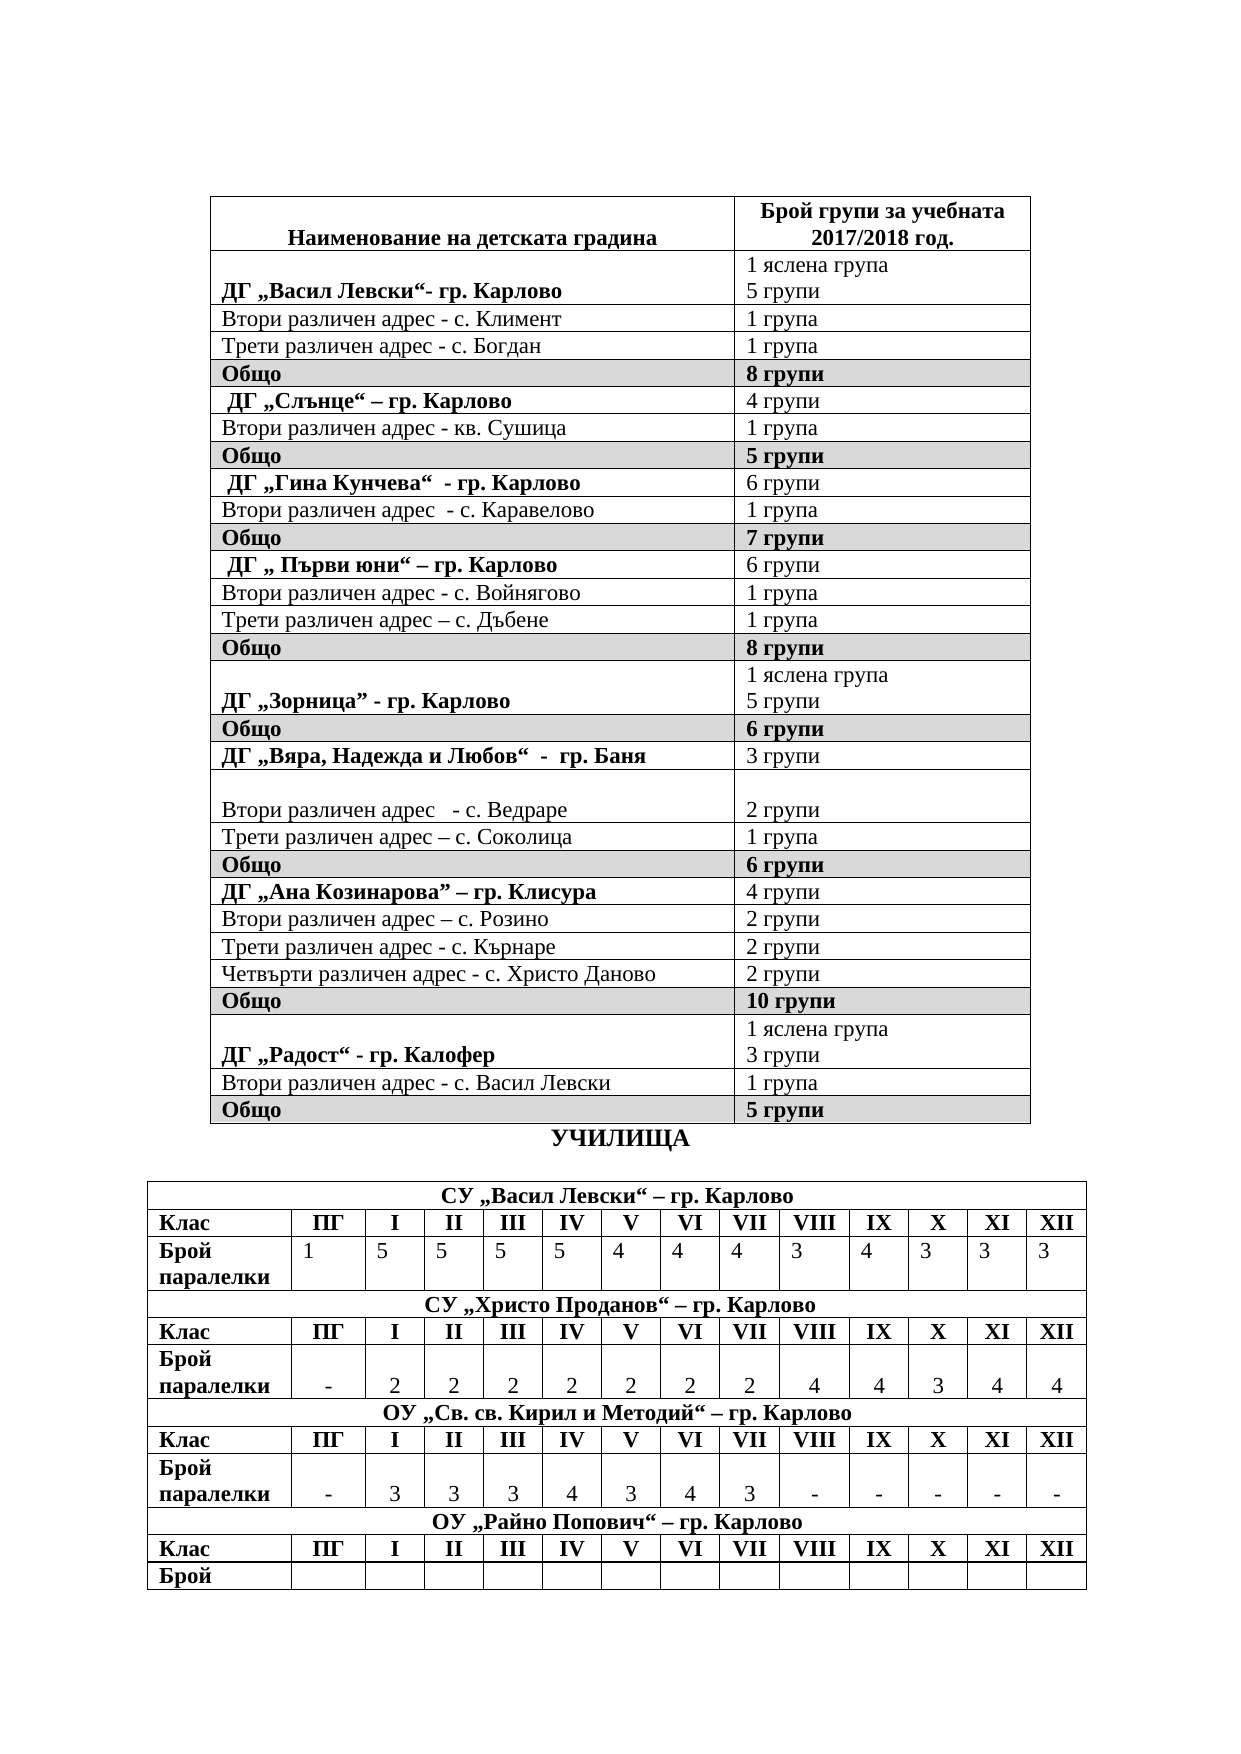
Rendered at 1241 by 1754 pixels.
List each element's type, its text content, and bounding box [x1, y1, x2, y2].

table_cell 3 [366, 1454, 424, 1507]
table_cell 2 [484, 1345, 542, 1398]
table_cell 1 яслена група 5 групи [735, 251, 1030, 304]
table_cell VII [720, 1535, 779, 1561]
table_cell III [484, 1210, 542, 1236]
table_cell ДГ „Гина Кунчева“ - гр. Карлово [211, 469, 734, 496]
table_cell 3 [425, 1454, 483, 1507]
table_cell XI [968, 1427, 1026, 1453]
table_cell 2 [543, 1345, 601, 1398]
table_cell 1 [292, 1237, 365, 1289]
table_cell СУ „Христо Проданов“ – гр. Карлово [148, 1291, 1086, 1317]
table_cell 5 [366, 1237, 424, 1289]
table_cell V [602, 1210, 660, 1236]
table_cell Общо [211, 851, 734, 877]
table_cell IX [850, 1318, 908, 1344]
table_cell 2 групи [735, 770, 1030, 822]
table_cell Брой паралелки [148, 1454, 291, 1507]
table_cell 2 [602, 1563, 660, 1589]
table_cell 4 групи [735, 387, 1030, 413]
table_cell IV [543, 1318, 601, 1344]
table_cell VIII [780, 1427, 849, 1453]
table_cell I [366, 1210, 424, 1236]
table_cell Втори различен адрес - с. Климент [211, 305, 734, 331]
table_cell XI [968, 1318, 1026, 1344]
table_cell III [484, 1427, 542, 1453]
table_cell VIII [780, 1318, 849, 1344]
table_cell 4 [661, 1454, 719, 1507]
table_cell 3 [602, 1454, 660, 1507]
table_cell Брой паралелки [148, 1345, 291, 1398]
table_cell - [968, 1563, 1026, 1589]
table_cell - [780, 1563, 849, 1589]
table_cell 1 група [735, 823, 1030, 849]
table_cell XII [1027, 1535, 1086, 1561]
table_cell Брой паралелки [148, 1237, 291, 1289]
table_cell XII [1027, 1427, 1086, 1453]
table_cell Общо [211, 442, 734, 468]
table_cell Общо [211, 634, 734, 660]
table_cell 6 групи [735, 551, 1030, 578]
table_cell 4 [850, 1237, 908, 1289]
table_cell 6 групи [735, 715, 1030, 741]
table_cell - [909, 1454, 967, 1507]
table_cell VIII [780, 1210, 849, 1236]
table_cell 2 [543, 1563, 601, 1589]
table_cell IV [543, 1427, 601, 1453]
table_cell - [850, 1454, 908, 1507]
table_cell Втори различен адрес - с. Васил Левски [211, 1069, 734, 1095]
table_cell ДГ „ Първи юни“ – гр. Карлово [211, 551, 734, 578]
table_cell 4 [543, 1454, 601, 1507]
table_cell X [909, 1427, 967, 1453]
table_cell ПГ [292, 1535, 365, 1561]
table_cell 2 [661, 1345, 719, 1398]
table_cell IV [543, 1210, 601, 1236]
table_cell - [1027, 1454, 1086, 1507]
table_cell 2 групи [735, 960, 1030, 987]
table_cell X [909, 1535, 967, 1561]
text УЧИЛИЩА [148, 1010, 1093, 1152]
table_cell Трети различен адрес - с. Кърнаре [211, 933, 734, 959]
table_cell 8 групи [735, 360, 1030, 386]
table_cell II [425, 1318, 483, 1344]
table_cell Брой паралелки [148, 1563, 291, 1589]
table_cell XI [968, 1210, 1026, 1236]
table_cell Общо [211, 988, 734, 1014]
table_cell Клас [148, 1210, 291, 1236]
table_cell VI [661, 1535, 719, 1561]
table_cell X [909, 1210, 967, 1236]
table_cell V [602, 1427, 660, 1453]
table_cell 1 група [735, 414, 1030, 441]
table_cell I [366, 1535, 424, 1561]
table_cell VI [661, 1210, 719, 1236]
table_cell Втори различен адрес – с. Розино [211, 905, 734, 932]
table_cell 3 [780, 1237, 849, 1289]
table_cell V [602, 1535, 660, 1561]
table_cell Втори различен адрес - с. Войнягово [211, 579, 734, 605]
table_cell 5 [425, 1237, 483, 1289]
table_cell 3 [484, 1454, 542, 1507]
table_cell ОУ „Св. св. Кирил и Методий“ – гр. Карлово [148, 1399, 1086, 1426]
table_cell - [292, 1454, 365, 1507]
table_cell Клас [148, 1535, 291, 1561]
table_cell - [968, 1454, 1026, 1507]
table_cell - [1027, 1563, 1086, 1589]
table_cell 4 групи [735, 878, 1030, 904]
table_cell ДГ „Радост“ - гр. Калофер [211, 1015, 734, 1068]
table_cell XI [968, 1535, 1026, 1561]
table_cell 1 група [735, 606, 1030, 632]
table_cell 2 [720, 1563, 779, 1589]
table_cell 6 групи [735, 469, 1030, 496]
table_cell 4 [780, 1345, 849, 1398]
table_cell II [425, 1427, 483, 1453]
table_cell 3 [909, 1237, 967, 1289]
table_cell VI [661, 1318, 719, 1344]
table_cell 3 [909, 1345, 967, 1398]
table_cell ПГ [292, 1318, 365, 1344]
table_cell VII [720, 1210, 779, 1236]
table_cell ДГ „Васил Левски“- гр. Карлово [211, 251, 734, 304]
table_cell 4 [968, 1345, 1026, 1398]
table_cell 2 [292, 1563, 365, 1589]
table_cell - [780, 1454, 849, 1507]
table_cell 5 [484, 1237, 542, 1289]
table_cell 3 [968, 1237, 1026, 1289]
table_cell 2 [366, 1345, 424, 1398]
table_cell 4 [602, 1237, 660, 1289]
table_cell I [366, 1427, 424, 1453]
table_cell 5 групи [735, 442, 1030, 468]
table_cell 4 [850, 1345, 908, 1398]
table_cell V [602, 1318, 660, 1344]
table_cell Общо [211, 360, 734, 386]
table_cell 1 група [735, 497, 1030, 523]
table_cell 2 групи [735, 905, 1030, 932]
table_cell X [909, 1318, 967, 1344]
table_cell - [850, 1563, 908, 1589]
table_cell ДГ „Зорница” - гр. Карлово [211, 661, 734, 714]
table_cell Клас [148, 1427, 291, 1453]
table_cell VII [720, 1318, 779, 1344]
table_cell IX [850, 1210, 908, 1236]
table_cell VI [661, 1427, 719, 1453]
table_cell ДГ „Вяра, Надежда и Любов“ - гр. Баня [211, 742, 734, 768]
table_cell 1 група [735, 1069, 1030, 1095]
table_cell Общо [211, 715, 734, 741]
table_cell - [909, 1563, 967, 1589]
table_cell III [484, 1535, 542, 1561]
table_cell 2 [366, 1563, 424, 1589]
table_cell Втори различен адрес - с. Каравелово [211, 497, 734, 523]
table_cell ДГ „Слънце“ – гр. Карлово [211, 387, 734, 413]
table_cell 2 [425, 1345, 483, 1398]
table_cell Трети различен адрес - с. Богдан [211, 332, 734, 358]
table_cell 3 [720, 1454, 779, 1507]
table_cell 1 група [735, 332, 1030, 358]
table_cell 4 [1027, 1345, 1086, 1398]
table_cell IV [543, 1535, 601, 1561]
table_cell 1 яслена група 5 групи [735, 661, 1030, 714]
table_cell XII [1027, 1210, 1086, 1236]
table_cell 2 [661, 1563, 719, 1589]
table_cell 1 група [735, 305, 1030, 331]
table_cell VII [720, 1427, 779, 1453]
table_header СУ „Васил Левски“ – гр. Карлово [148, 1182, 1086, 1208]
table_cell 2 [425, 1563, 483, 1589]
table_cell Общо [211, 524, 734, 550]
table_cell 10 групи [735, 988, 1030, 1014]
table_cell 1 група [735, 579, 1030, 605]
table_cell VIII [780, 1535, 849, 1561]
table_cell Трети различен адрес – с. Дъбене [211, 606, 734, 632]
table_cell 4 [661, 1237, 719, 1289]
table_cell 2 [602, 1345, 660, 1398]
table_cell Клас [148, 1318, 291, 1344]
table_cell IX [850, 1535, 908, 1561]
table_cell IX [850, 1427, 908, 1453]
table_cell II [425, 1210, 483, 1236]
table_cell Втори различен адрес - кв. Сушица [211, 414, 734, 441]
table_cell Общо [211, 1096, 734, 1122]
table_cell ДГ „Ана Козинарова” – гр. Клисура [211, 878, 734, 904]
table_cell I [366, 1318, 424, 1344]
table_cell 5 групи [735, 1096, 1030, 1122]
table_cell 3 [1027, 1237, 1086, 1289]
table_cell 2 [720, 1345, 779, 1398]
table_cell ПГ [292, 1427, 365, 1453]
table_cell Трети различен адрес – с. Соколица [211, 823, 734, 849]
table_cell ОУ „Райно Попович“ – гр. Карлово [148, 1508, 1086, 1534]
table_cell 2 групи [735, 933, 1030, 959]
table_cell 7 групи [735, 524, 1030, 550]
table_cell 2 [484, 1563, 542, 1589]
table_header Наименование на детската градина [211, 197, 734, 250]
table_cell ПГ [292, 1210, 365, 1236]
table_cell 4 [720, 1237, 779, 1289]
table_cell XII [1027, 1318, 1086, 1344]
table_header Брой групи за учебната 2017/2018 год. [735, 197, 1030, 250]
table_cell 8 групи [735, 634, 1030, 660]
table_cell Четвърти различен адрес - с. Христо Даново [211, 960, 734, 987]
table_cell 5 [543, 1237, 601, 1289]
table_cell 3 групи [735, 742, 1030, 768]
table_cell III [484, 1318, 542, 1344]
table_cell - [292, 1345, 365, 1398]
table_cell Втори различен адрес - с. Ведраре [211, 770, 734, 822]
table_cell 6 групи [735, 851, 1030, 877]
table_cell 1 яслена група 3 групи [735, 1015, 1030, 1068]
table_cell II [425, 1535, 483, 1561]
